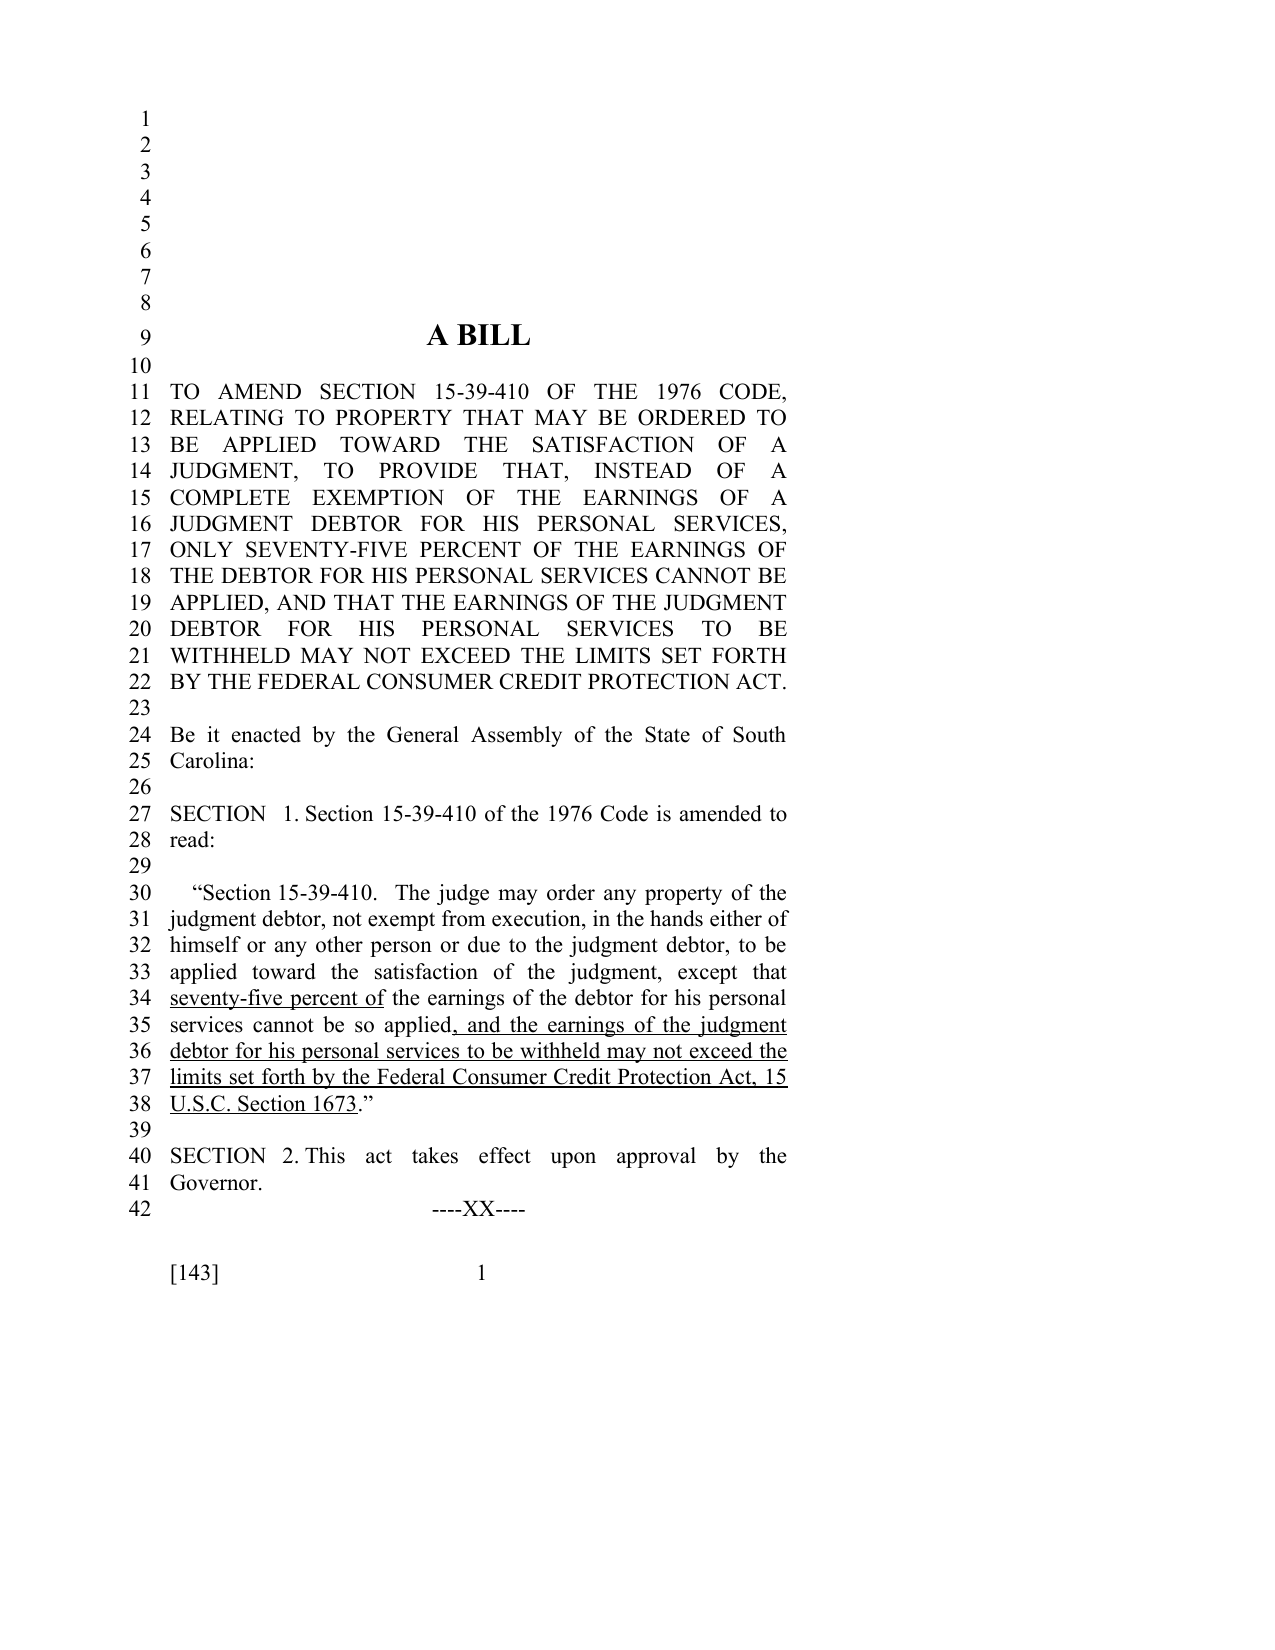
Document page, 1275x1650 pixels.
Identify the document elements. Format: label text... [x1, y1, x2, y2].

text ----XX---- [169, 1195, 787, 1221]
text “Section 15-39-410. The judge may order any property of the judgment debtor, not exempt from execution, in the hands either of himself or any other person or due to the judgment debtor, to be applied toward the satisfaction of the judgment, except that seventy-five percent of the earnings of the debtor for his personal services cannot be so applied, and the earnings of the judgment debtor for his personal services to be withheld may not exceed the limits set forth by the Federal Consumer Credit Protection Act, 15 U.S.C. Section 1673.” [169, 879, 787, 1060]
text TO AMEND SECTION 15-39-410 OF THE 1976 CODE, RELATING TO PROPERTY THAT MAY BE ORDERED TO BE APPLIED TOWARD THE SATISFACTION OF A JUDGMENT, TO PROVIDE THAT, INSTEAD OF A COMPLETE EXEMPTION OF THE EARNINGS OF A JUDGMENT DEBTOR FOR HIS PERSONAL SERVICES, ONLY SEVENTY-FIVE PERCENT OF THE EARNINGS OF THE DEBTOR FOR HIS PERSONAL SERVICES CANNOT BE APPLIED, AND THAT THE EARNINGS OF THE JUDGMENT DEBTOR FOR HIS PERSONAL SERVICES TO BE WITHHELD MAY NOT EXCEED THE LIMITS SET FORTH BY THE FEDERAL CONSUMER CREDIT PROTECTION ACT. [169, 378, 787, 694]
text SECTION 2. This act takes effect upon approval by the Governor. [169, 1142, 787, 1195]
text Be it enacted by the General Assembly of the State of South Carolina: [169, 721, 787, 773]
text SECTION 1. Section 15-39-410 of the 1976 Code is amended to read: [169, 800, 787, 852]
text A BILL [169, 316, 787, 352]
